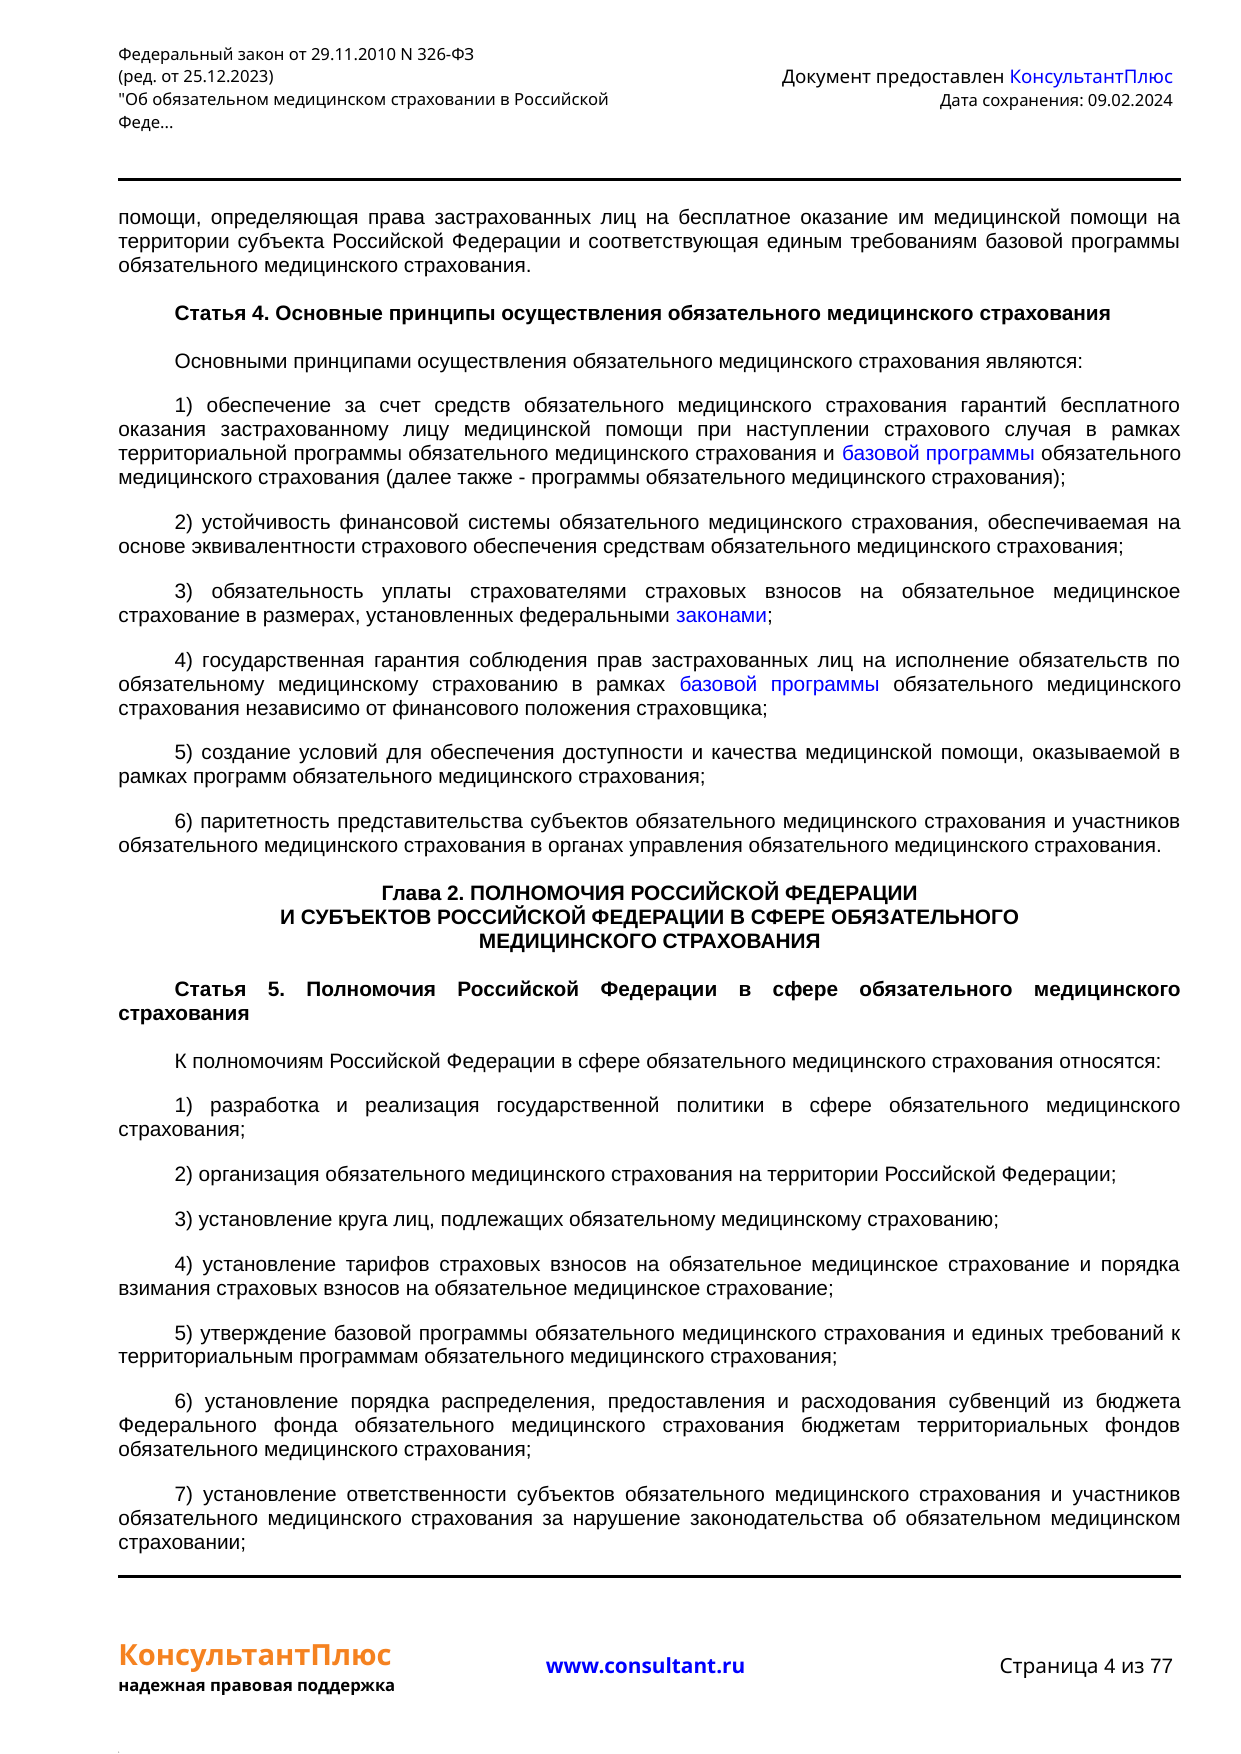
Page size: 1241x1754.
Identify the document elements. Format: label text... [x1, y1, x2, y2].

title Статья 4. Основные принципы осуществления обязательного медицинского страхования [118, 301, 1181, 324]
text 3) установление круга лиц, подлежащих обязательному медицинскому страхованию; [118, 1207, 1181, 1231]
text 6) паритетность представительства субъектов обязательного медицинского страхования и участников обязательного медицинского страхования в органах управления обязательного медицинского страхования. [118, 809, 1181, 857]
text 2) организация обязательного медицинского страхования на территории Российской Федерации; [118, 1162, 1181, 1186]
text 5) создание условий для обеспечения доступности и качества медицинской помощи, оказываемой в рамках программ обязательного медицинского страхования; [118, 740, 1181, 788]
text 1) разработка и реализация государственной политики в сфере обязательного медицинского страхования; [118, 1093, 1181, 1141]
text 7) установление ответственности субъектов обязательного медицинского страхования и участников обязательного медицинского страхования за нарушение законодательства об обязательном медицинском страховании; [118, 1482, 1181, 1554]
text 4) государственная гарантия соблюдения прав застрахованных лиц на исполнение обязательств по обязательному медицинскому страхованию в рамках базовой программы обязательного медицинского страхования независимо от финансового положения страховщика; [118, 647, 1181, 719]
text 1) обеспечение за счет средств обязательного медицинского страхования гарантий бесплатного оказания застрахованному лицу медицинской помощи при наступлении страхового случая в рамках территориальной программы обязательного медицинского страхования и базовой программы обязательного медицинского страхования (далее также - программы обязательного медицинского страхования); [118, 393, 1181, 489]
text К полномочиям Российской Федерации в сфере обязательного медицинского страхования относятся: [118, 1048, 1181, 1072]
title И СУБЪЕКТОВ РОССИЙСКОЙ ФЕДЕРАЦИИ В СФЕРЕ ОБЯЗАТЕЛЬНОГО [118, 905, 1181, 929]
text 2) устойчивость финансовой системы обязательного медицинского страхования, обеспечиваемая на основе эквивалентности страхового обеспечения средствам обязательного медицинского страхования; [118, 510, 1181, 558]
text Основными принципами осуществления обязательного медицинского страхования являются: [118, 348, 1181, 372]
text 6) установление порядка распределения, предоставления и расходования субвенций из бюджета Федерального фонда обязательного медицинского страхования бюджетам территориальных фондов обязательного медицинского страхования; [118, 1389, 1181, 1461]
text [118, 205, 1181, 277]
text 3) обязательность уплаты страхователями страховых взносов на обязательное медицинское страхование в размерах, установленных федеральными законами; [118, 579, 1181, 627]
title МЕДИЦИНСКОГО СТРАХОВАНИЯ [118, 929, 1181, 953]
text 4) установление тарифов страховых взносов на обязательное медицинское страхование и порядка взимания страховых взносов на обязательное медицинское страхование; [118, 1252, 1181, 1299]
title Глава 2. ПОЛНОМОЧИЯ РОССИЙСКОЙ ФЕДЕРАЦИИ [118, 881, 1181, 905]
text 5) утверждение базовой программы обязательного медицинского страхования и единых требований к территориальным программам обязательного медицинского страхования; [118, 1320, 1181, 1368]
title Статья 5. Полномочия Российской Федерации в сфере обязательного медицинского страхования [118, 977, 1181, 1024]
